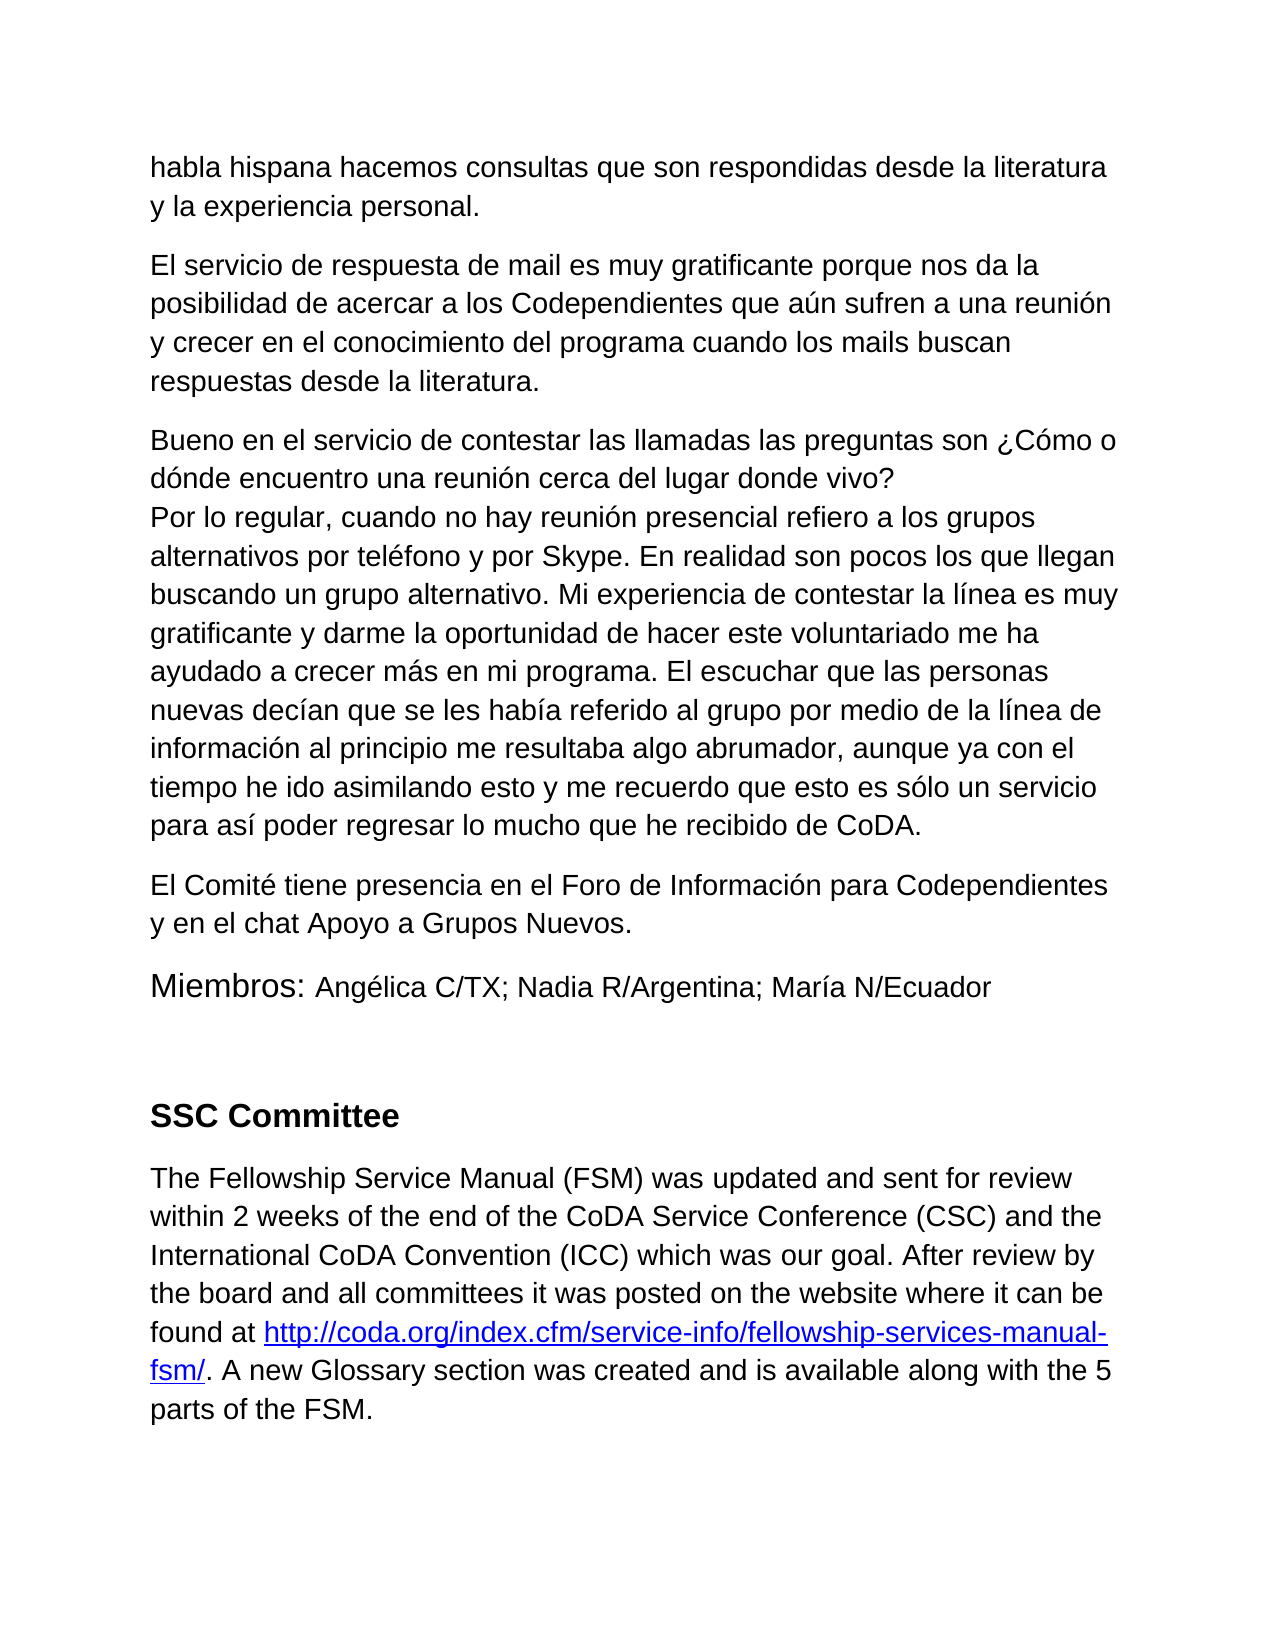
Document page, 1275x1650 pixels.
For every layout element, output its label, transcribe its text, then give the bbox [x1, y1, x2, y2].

text El servicio de respuesta de mail es muy gratificante porque nos da la posibilidad de acercar a los Codependientes que aún sufren a una reunión y crecer en el conocimiento del programa cuando los mails buscan respuestas desde la literatura. [150, 248, 1125, 397]
text Miembros: Angélica C/TX; Nadia R/Argentina; María N/Ecuador [150, 966, 1125, 1004]
text The Fellowship Service Manual (FSM) was updated and sent for review within 2 weeks of the end of the CoDA Service Conference (CSC) and the International CoDA Convention (ICC) which was our goal. After review by the board and all committees it was posted on the website where it can be found at http://coda.org/index.cfm/service-info/fellowship-services-manual-fsm/. A new Glossary section was created and is available along with the 5 parts of the FSM. [150, 1161, 1125, 1425]
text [150, 150, 1125, 222]
text Bueno en el servicio de contestar las llamadas las preguntas son ¿Cómo o dónde encuentro una reunión cerca del lugar donde vivo? Por lo regular, cuando no hay reunión presencial refiero a los grupos alternativos por teléfono y por Skype. En realidad son pocos los que llegan buscando un grupo alternativo. Mi experiencia de contestar la línea es muy gratificante y darme la oportunidad de hacer este voluntariado me ha ayudado a crecer más en mi programa. El escuchar que las personas nuevas decían que se les había referido al grupo por medio de la línea de información al principio me resultaba algo abrumador, aunque ya con el tiempo he ido asimilando esto y me recuerdo que esto es sólo un servicio para así poder regresar lo mucho que he recibido de CoDA. [150, 423, 1125, 842]
text SSC Committee [150, 1096, 1125, 1134]
text El Comité tiene presencia en el Foro de Información para Codependientes y en el chat Apoyo a Grupos Nuevos. [150, 868, 1125, 940]
